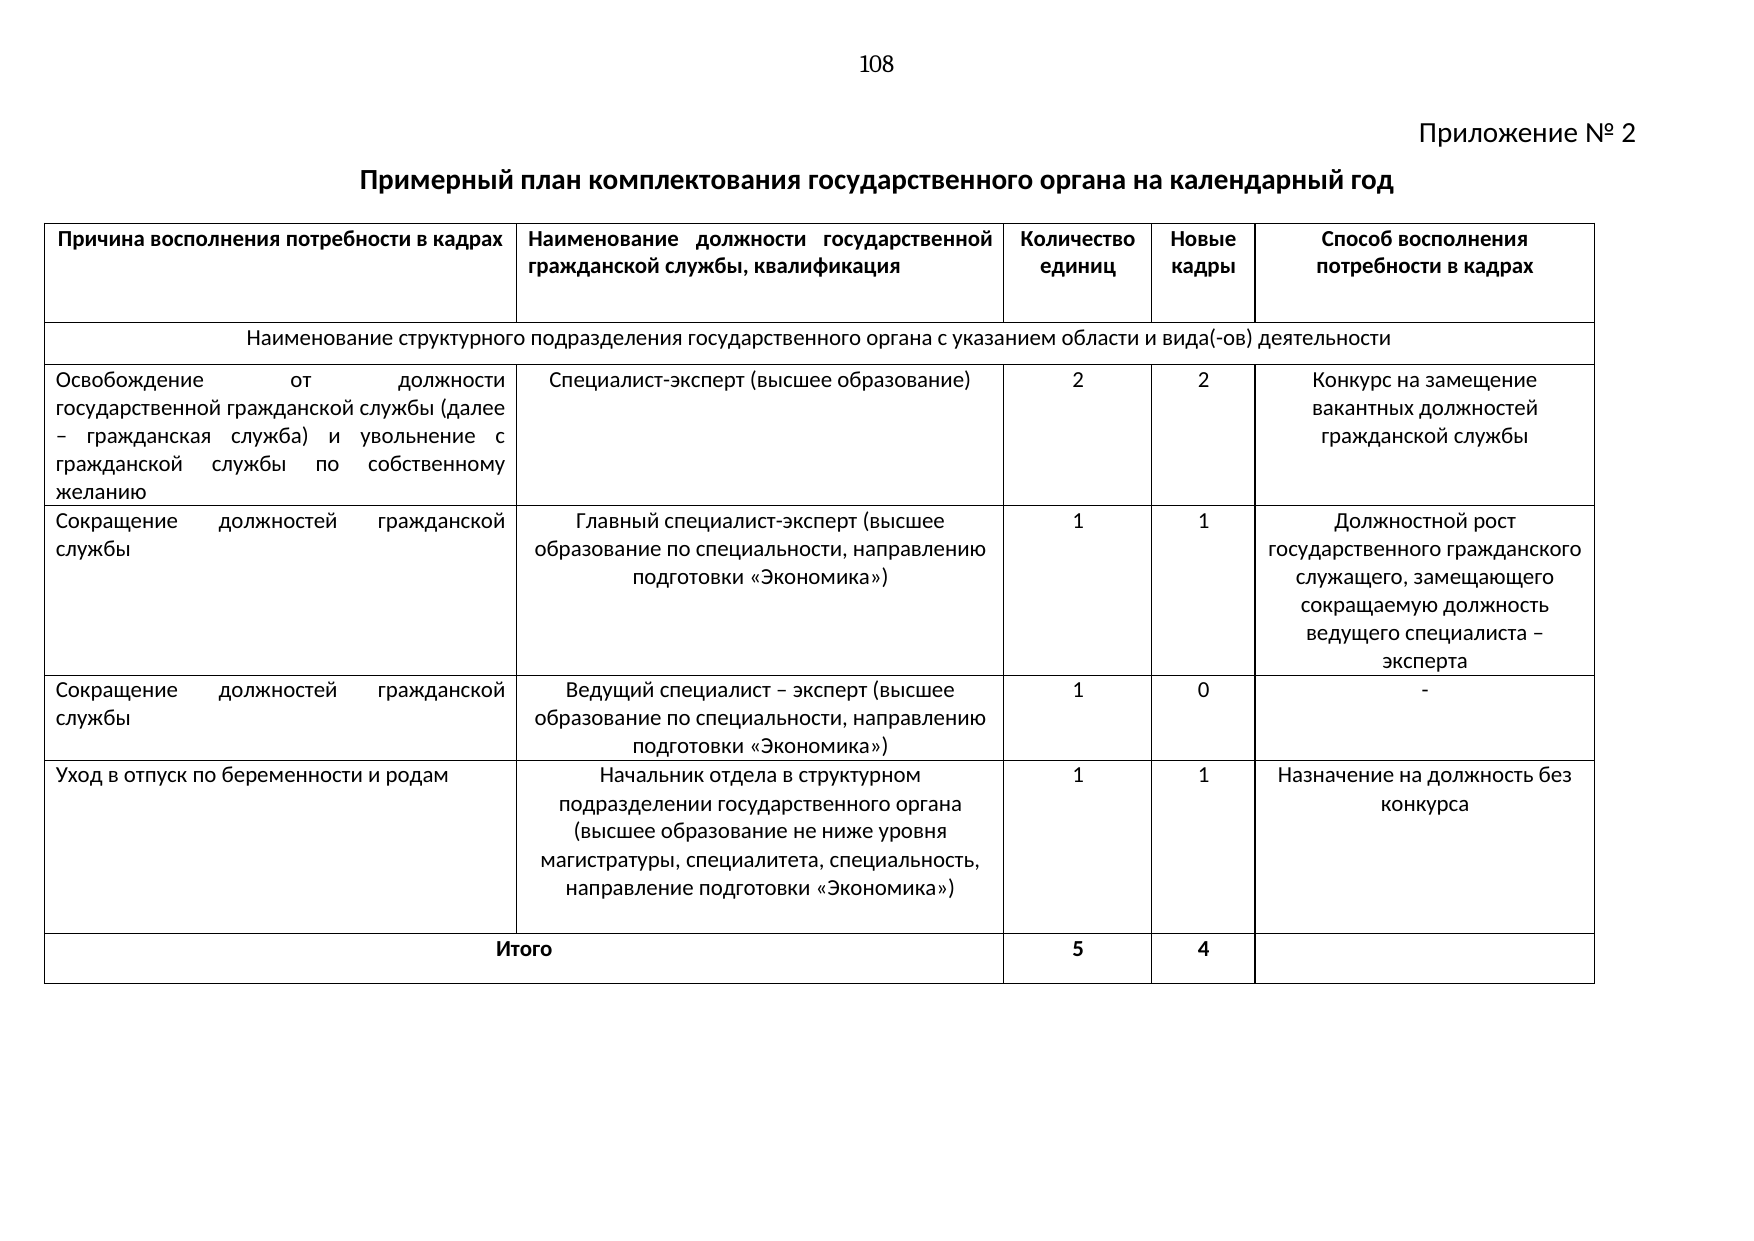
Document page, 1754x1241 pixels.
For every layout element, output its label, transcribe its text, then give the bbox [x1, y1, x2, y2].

table_cell 0 [1152, 676, 1254, 759]
table_cell Конкурс на замещение вакантных должностей гражданской службы [1256, 365, 1594, 505]
table_cell [1256, 934, 1594, 983]
table_cell Начальник отдела в структурном подразделении государственного органа (высшее образование не ниже уровня магистратуры, специалитета, специальность, направление подготовки «Экономика») [517, 761, 1003, 933]
table_cell 1 [1152, 506, 1254, 674]
text Примерный план комплектования государственного органа на календарный год [118, 161, 1636, 196]
table_cell 4 [1152, 934, 1254, 983]
table_cell Итого [45, 934, 1003, 983]
table_cell 2 [1152, 365, 1254, 505]
table_header Причина восполнения потребности в кадрах [45, 224, 516, 322]
table_cell Ведущий специалист – эксперт (высшее образование по специальности, направлению подготовки «Экономика») [517, 676, 1003, 759]
table_cell Сокращение должностей гражданской службы [45, 676, 516, 759]
table_header Новые кадры [1152, 224, 1254, 322]
table_cell Главный специалист-эксперт (высшее образование по специальности, направлению подготовки «Экономика») [517, 506, 1003, 674]
table_cell Сокращение должностей гражданской службы [45, 506, 516, 674]
table_cell 2 [1004, 365, 1151, 505]
table_cell 1 [1004, 506, 1151, 674]
table_cell 5 [1004, 934, 1151, 983]
table_cell Наименование структурного подразделения государственного органа с указанием области и вида(-ов) деятельности [45, 323, 1594, 364]
table_cell Специалист-эксперт (высшее образование) [517, 365, 1003, 505]
subtitle Приложение № 2 [118, 114, 1636, 149]
table_cell Должностной рост государственного гражданского служащего, замещающего сокращаемую должность ведущего специалиста – эксперта [1256, 506, 1594, 674]
table_cell Уход в отпуск по беременности и родам [45, 761, 516, 933]
table_header Количество единиц [1004, 224, 1151, 322]
table_cell 1 [1004, 761, 1151, 933]
table_cell - [1256, 676, 1594, 759]
table_header Наименование должности государственной гражданской службы, квалификация [517, 224, 1003, 322]
table_cell 1 [1004, 676, 1151, 759]
table_cell Назначение на должность без конкурса [1256, 761, 1594, 933]
table_header Способ восполнения потребности в кадрах [1256, 224, 1594, 322]
table_cell Освобождение от должности государственной гражданской службы (далее – гражданская служба) и увольнение с гражданской службы по собственному желанию [45, 365, 516, 505]
table_cell 1 [1152, 761, 1254, 933]
